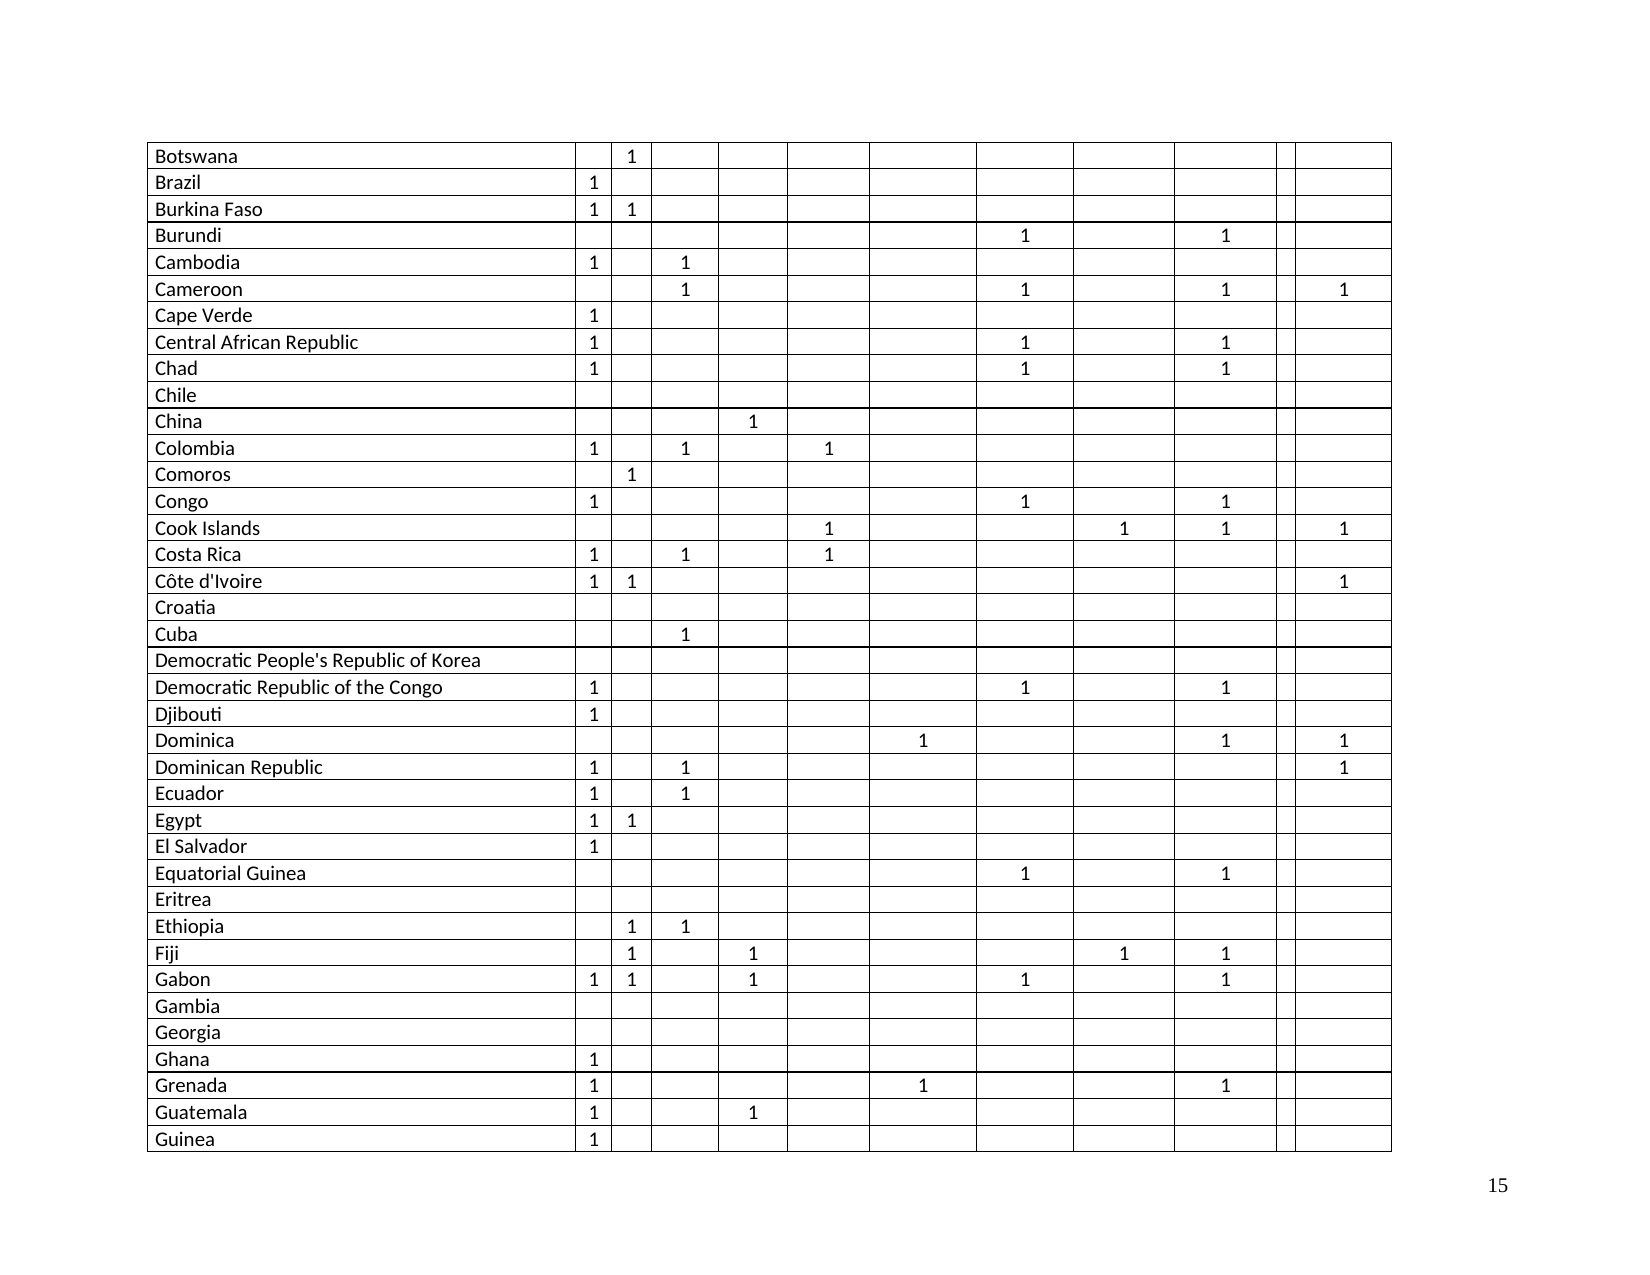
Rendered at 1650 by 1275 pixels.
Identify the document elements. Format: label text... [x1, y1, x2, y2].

table_cell [652, 1019, 718, 1045]
table_cell 1 [870, 1073, 976, 1098]
table_cell Cook Islands [148, 515, 575, 540]
table_cell [870, 435, 976, 461]
table_cell [1175, 807, 1276, 832]
table_cell [870, 462, 976, 487]
table_cell [1277, 887, 1295, 912]
table_cell 1 [1175, 860, 1276, 886]
table_cell [1074, 169, 1174, 195]
table_cell [719, 887, 787, 912]
table_cell [1277, 568, 1295, 593]
table_cell [1296, 594, 1391, 620]
table_cell [788, 701, 869, 726]
table_cell [870, 302, 976, 328]
table_cell Guinea [148, 1126, 575, 1151]
table_cell [788, 1126, 869, 1151]
table_cell [612, 1126, 651, 1151]
table_cell [576, 727, 611, 753]
table_cell 1 [1175, 727, 1276, 753]
table_cell [1277, 462, 1295, 487]
table_cell [719, 382, 787, 407]
table_cell [1277, 913, 1295, 939]
table_cell 1 [612, 807, 651, 832]
table_cell [1277, 1046, 1295, 1071]
table_cell [1074, 887, 1174, 912]
table_cell [612, 169, 651, 195]
table_cell 1 [576, 568, 611, 593]
table_cell Democratic Republic of the Congo [148, 674, 575, 699]
table_cell [1296, 966, 1391, 992]
table_cell 1 [1296, 276, 1391, 301]
table_cell [1074, 409, 1174, 434]
table_cell [1277, 223, 1295, 248]
table_cell 1 [576, 966, 611, 992]
table_cell 1 [719, 966, 787, 992]
table_cell [977, 1019, 1073, 1045]
table_cell [1277, 993, 1295, 1018]
table_cell [870, 701, 976, 726]
table_cell [719, 701, 787, 726]
table_cell [612, 674, 651, 699]
table_cell Chad [148, 355, 575, 381]
table_cell [719, 355, 787, 381]
table_cell [1074, 382, 1174, 407]
table_cell [977, 834, 1073, 859]
table_cell [612, 754, 651, 779]
table_cell [719, 1019, 787, 1045]
table_cell China [148, 409, 575, 434]
table_cell [1074, 913, 1174, 939]
table_cell 1 [977, 355, 1073, 381]
table_cell [612, 355, 651, 381]
table_cell [788, 1046, 869, 1071]
table_cell [977, 435, 1073, 461]
table_cell [1296, 355, 1391, 381]
table_cell [576, 887, 611, 912]
table_cell [788, 169, 869, 195]
table_cell [1277, 807, 1295, 832]
table_cell [719, 541, 787, 567]
table_cell 1 [576, 674, 611, 699]
table_cell [1277, 169, 1295, 195]
table_cell [788, 834, 869, 859]
table_cell 1 [788, 515, 869, 540]
table_cell [977, 143, 1073, 168]
table_cell [870, 1126, 976, 1151]
table_cell [788, 568, 869, 593]
table_cell [870, 541, 976, 567]
table_cell Comoros [148, 462, 575, 487]
table_cell 1 [576, 780, 611, 806]
table_cell [1074, 807, 1174, 832]
table_cell [788, 488, 869, 514]
table_cell Burkina Faso [148, 196, 575, 221]
table_cell [576, 276, 611, 301]
table_cell [612, 382, 651, 407]
table_cell [576, 1019, 611, 1045]
table_cell Burundi [148, 223, 575, 248]
table_cell [652, 143, 718, 168]
table_cell 1 [576, 355, 611, 381]
table_cell [977, 515, 1073, 540]
table_cell [719, 674, 787, 699]
table_cell [719, 834, 787, 859]
table_cell [1296, 913, 1391, 939]
table_cell 1 [1175, 276, 1276, 301]
table_cell [1277, 674, 1295, 699]
table_cell [870, 648, 976, 673]
table_cell Grenada [148, 1073, 575, 1098]
table_cell [1074, 648, 1174, 673]
table_cell [788, 1073, 869, 1098]
table_cell [788, 940, 869, 965]
table_cell [1277, 435, 1295, 461]
table_cell [612, 993, 651, 1018]
table_cell 1 [612, 940, 651, 965]
table_cell [977, 780, 1073, 806]
table_cell [870, 276, 976, 301]
table_cell 1 [612, 568, 651, 593]
table_cell [652, 488, 718, 514]
table_cell [1277, 302, 1295, 328]
table_cell 1 [612, 913, 651, 939]
table_cell [719, 462, 787, 487]
table_cell [652, 169, 718, 195]
table_cell [1296, 621, 1391, 646]
table_cell [1277, 515, 1295, 540]
table_cell 1 [1175, 355, 1276, 381]
table_cell [1296, 807, 1391, 832]
table_cell [870, 382, 976, 407]
table_cell [870, 409, 976, 434]
table_cell 1 [1296, 515, 1391, 540]
table_cell 1 [576, 701, 611, 726]
table_cell [1074, 1126, 1174, 1151]
table_cell [1296, 1046, 1391, 1071]
table_cell Gambia [148, 993, 575, 1018]
table_cell [612, 488, 651, 514]
table_cell [612, 223, 651, 248]
table_cell [870, 780, 976, 806]
table_cell [1277, 249, 1295, 274]
table_cell [1296, 223, 1391, 248]
table_cell [1277, 143, 1295, 168]
table_cell [1277, 488, 1295, 514]
table_cell [1296, 1099, 1391, 1124]
table_cell [576, 143, 611, 168]
table_cell [1277, 409, 1295, 434]
table_cell [719, 223, 787, 248]
table_cell [1277, 355, 1295, 381]
table_cell 1 [612, 143, 651, 168]
table_cell [788, 355, 869, 381]
table_cell [977, 913, 1073, 939]
table_cell [870, 329, 976, 354]
table_cell [977, 196, 1073, 221]
table_cell [652, 887, 718, 912]
table_cell [977, 701, 1073, 726]
table_cell [788, 409, 869, 434]
table_cell [612, 1046, 651, 1071]
table_cell 1 [1175, 223, 1276, 248]
table_cell 1 [1296, 754, 1391, 779]
table_cell [576, 382, 611, 407]
table_cell [719, 754, 787, 779]
table_cell [870, 887, 976, 912]
table_cell [1074, 462, 1174, 487]
table_cell [977, 993, 1073, 1018]
table_cell [1296, 1126, 1391, 1151]
table_cell [1074, 143, 1174, 168]
table_cell [788, 382, 869, 407]
table_cell 1 [576, 541, 611, 567]
table_cell [1277, 196, 1295, 221]
table_cell Dominican Republic [148, 754, 575, 779]
table_cell [1296, 940, 1391, 965]
table_cell [788, 887, 869, 912]
table_cell 1 [977, 488, 1073, 514]
table_cell 1 [1175, 674, 1276, 699]
table_cell [1277, 1099, 1295, 1124]
table_cell 1 [576, 834, 611, 859]
table_cell [612, 887, 651, 912]
table_cell [788, 860, 869, 886]
table_cell [719, 780, 787, 806]
table_cell Colombia [148, 435, 575, 461]
table_cell [612, 727, 651, 753]
table_cell [1074, 1019, 1174, 1045]
table_cell [870, 913, 976, 939]
table_cell [719, 1126, 787, 1151]
table_cell 1 [977, 860, 1073, 886]
table_cell [1074, 727, 1174, 753]
table_cell [1277, 966, 1295, 992]
table_cell [1296, 1073, 1391, 1098]
table_cell [612, 515, 651, 540]
table_cell [1277, 834, 1295, 859]
table_cell [652, 462, 718, 487]
table_cell 1 [652, 276, 718, 301]
table_cell 1 [977, 329, 1073, 354]
table_cell 1 [788, 541, 869, 567]
table_cell [576, 860, 611, 886]
table_cell 1 [1175, 515, 1276, 540]
table_cell [1175, 541, 1276, 567]
table_cell [612, 860, 651, 886]
table_cell 1 [576, 435, 611, 461]
table_cell [870, 940, 976, 965]
table_cell [977, 940, 1073, 965]
table_cell [1175, 196, 1276, 221]
table_cell [1175, 169, 1276, 195]
table_cell [1296, 834, 1391, 859]
table_cell 1 [1175, 966, 1276, 992]
table_cell [1277, 648, 1295, 673]
table_cell [719, 329, 787, 354]
table_cell [977, 1073, 1073, 1098]
table_cell [612, 1019, 651, 1045]
table_cell Guatemala [148, 1099, 575, 1124]
table_cell Cuba [148, 621, 575, 646]
table_cell [1175, 435, 1276, 461]
table_cell 1 [652, 249, 718, 274]
table_cell [870, 674, 976, 699]
table_cell [870, 807, 976, 832]
table_cell [977, 382, 1073, 407]
table_cell [788, 143, 869, 168]
table_cell [1074, 1046, 1174, 1071]
table_cell [1074, 754, 1174, 779]
table_cell [612, 1099, 651, 1124]
table_cell Central African Republic [148, 329, 575, 354]
table_cell [1277, 329, 1295, 354]
table_cell 1 [788, 435, 869, 461]
table_cell [1296, 462, 1391, 487]
table_cell [1074, 1099, 1174, 1124]
table_cell [652, 1126, 718, 1151]
table_cell Egypt [148, 807, 575, 832]
table_cell [719, 594, 787, 620]
table_cell 1 [652, 435, 718, 461]
table_cell [1175, 993, 1276, 1018]
table_cell 1 [1296, 568, 1391, 593]
table_cell Cameroon [148, 276, 575, 301]
table_cell [870, 754, 976, 779]
table_cell [719, 435, 787, 461]
table_cell [1074, 435, 1174, 461]
table_cell 1 [977, 966, 1073, 992]
table_cell Equatorial Guinea [148, 860, 575, 886]
table_cell [977, 1126, 1073, 1151]
table_cell [719, 993, 787, 1018]
table_cell [1175, 621, 1276, 646]
table_cell Congo [148, 488, 575, 514]
table_cell [870, 1099, 976, 1124]
table_cell [719, 621, 787, 646]
table_cell 1 [719, 1099, 787, 1124]
table_cell [1074, 302, 1174, 328]
table_cell [612, 648, 651, 673]
table_cell [719, 648, 787, 673]
table_cell [1277, 1126, 1295, 1151]
table_cell [870, 196, 976, 221]
table_cell 1 [1175, 488, 1276, 514]
table_cell [612, 701, 651, 726]
table_cell [652, 515, 718, 540]
table_cell [719, 143, 787, 168]
table_cell Côte d'Ivoire [148, 568, 575, 593]
table_cell 1 [576, 1073, 611, 1098]
table_cell 1 [1074, 515, 1174, 540]
table_cell [576, 993, 611, 1018]
table_cell [1074, 568, 1174, 593]
table_cell [870, 169, 976, 195]
table_cell [1277, 860, 1295, 886]
table_cell Gabon [148, 966, 575, 992]
table_cell 1 [652, 754, 718, 779]
table_cell [1175, 1046, 1276, 1071]
table_cell 1 [870, 727, 976, 753]
table_cell [612, 834, 651, 859]
table_cell [612, 329, 651, 354]
table_cell [977, 249, 1073, 274]
table_cell [1296, 435, 1391, 461]
table_cell [870, 223, 976, 248]
table_cell [1074, 276, 1174, 301]
table_cell [977, 409, 1073, 434]
table_cell 1 [576, 807, 611, 832]
table_cell [1296, 169, 1391, 195]
table_cell [652, 409, 718, 434]
table_cell [719, 488, 787, 514]
table_cell [576, 648, 611, 673]
table_cell [788, 223, 869, 248]
table_cell [870, 1046, 976, 1071]
table_cell [719, 169, 787, 195]
table_cell [977, 302, 1073, 328]
table_cell [719, 515, 787, 540]
table_cell [1296, 860, 1391, 886]
table_cell 1 [1074, 940, 1174, 965]
table_cell [870, 568, 976, 593]
table_cell [1074, 674, 1174, 699]
table_cell [1175, 143, 1276, 168]
table_cell [870, 355, 976, 381]
table_cell [1277, 1019, 1295, 1045]
table_cell [719, 568, 787, 593]
table_cell 1 [1175, 940, 1276, 965]
table_cell 1 [576, 169, 611, 195]
table_cell [1175, 780, 1276, 806]
table_cell [870, 993, 976, 1018]
table_cell [1074, 701, 1174, 726]
table_cell 1 [977, 674, 1073, 699]
table_cell [652, 302, 718, 328]
table_cell [1175, 382, 1276, 407]
table_cell [652, 993, 718, 1018]
table_cell [977, 169, 1073, 195]
table_cell [652, 1046, 718, 1071]
table_cell [612, 541, 651, 567]
table_cell 1 [977, 223, 1073, 248]
table_cell El Salvador [148, 834, 575, 859]
table_cell [1074, 966, 1174, 992]
table_cell [1074, 488, 1174, 514]
table_cell [1277, 1073, 1295, 1098]
table_cell [870, 488, 976, 514]
table_cell 1 [977, 276, 1073, 301]
table_cell [652, 966, 718, 992]
table_cell [576, 223, 611, 248]
table_cell [977, 648, 1073, 673]
table_cell [719, 1073, 787, 1098]
table_cell [977, 541, 1073, 567]
table_cell [652, 568, 718, 593]
table_cell [977, 621, 1073, 646]
table_cell [719, 727, 787, 753]
table_cell [1074, 329, 1174, 354]
table_cell [652, 355, 718, 381]
table_cell [788, 674, 869, 699]
table_cell [1277, 940, 1295, 965]
table_cell Democratic People's Republic of Korea [148, 648, 575, 673]
table_cell Botswana [148, 143, 575, 168]
table_cell [977, 727, 1073, 753]
table_cell [870, 621, 976, 646]
table_cell Chile [148, 382, 575, 407]
table_cell [1074, 621, 1174, 646]
table_cell [1175, 594, 1276, 620]
table_cell [977, 1099, 1073, 1124]
table_cell [870, 834, 976, 859]
table_cell [1175, 249, 1276, 274]
table_cell [652, 648, 718, 673]
table_cell [612, 409, 651, 434]
table_cell [1277, 780, 1295, 806]
table_cell [788, 276, 869, 301]
table_cell [870, 1019, 976, 1045]
table_cell [652, 674, 718, 699]
table_cell [1074, 196, 1174, 221]
table_cell [1296, 648, 1391, 673]
table_cell [1175, 1099, 1276, 1124]
table_cell [1175, 701, 1276, 726]
table_cell [1296, 887, 1391, 912]
table_cell [1074, 993, 1174, 1018]
table_cell Fiji [148, 940, 575, 965]
table_cell Georgia [148, 1019, 575, 1045]
table_cell [788, 754, 869, 779]
table_cell 1 [652, 780, 718, 806]
table_cell [1175, 834, 1276, 859]
table_cell [612, 435, 651, 461]
table_cell 1 [576, 302, 611, 328]
table_cell [612, 594, 651, 620]
table_cell [652, 701, 718, 726]
table_cell [977, 754, 1073, 779]
table_cell [788, 621, 869, 646]
table_cell [870, 143, 976, 168]
table_cell [788, 462, 869, 487]
table_cell [1074, 249, 1174, 274]
table_cell Ethiopia [148, 913, 575, 939]
table_cell [788, 780, 869, 806]
table_cell 1 [576, 329, 611, 354]
table_cell [652, 807, 718, 832]
table_cell [576, 621, 611, 646]
table_cell [652, 382, 718, 407]
table_cell [1175, 754, 1276, 779]
table_cell 1 [576, 196, 611, 221]
table_cell [576, 409, 611, 434]
table_cell [652, 223, 718, 248]
table_cell [1296, 302, 1391, 328]
table_cell [719, 196, 787, 221]
table_cell [788, 249, 869, 274]
table_cell Ghana [148, 1046, 575, 1071]
table_cell 1 [652, 541, 718, 567]
table_cell [1175, 1126, 1276, 1151]
table_cell [977, 807, 1073, 832]
table_cell Costa Rica [148, 541, 575, 567]
table_cell [1296, 1019, 1391, 1045]
table_cell [1296, 993, 1391, 1018]
table_cell [652, 1099, 718, 1124]
table_cell Croatia [148, 594, 575, 620]
table_cell [1296, 196, 1391, 221]
table_cell [576, 515, 611, 540]
table_cell [870, 966, 976, 992]
table_cell [1074, 780, 1174, 806]
table_cell [612, 780, 651, 806]
table_cell [1074, 223, 1174, 248]
table_cell [870, 249, 976, 274]
table_cell [1074, 1073, 1174, 1098]
table_cell [977, 462, 1073, 487]
table_cell [719, 913, 787, 939]
table_cell [1277, 727, 1295, 753]
table_cell [1296, 541, 1391, 567]
table_cell [870, 515, 976, 540]
table_cell [1277, 541, 1295, 567]
table_cell [977, 887, 1073, 912]
table_cell [1175, 462, 1276, 487]
table_cell [719, 302, 787, 328]
table_cell [576, 913, 611, 939]
table_cell 1 [652, 621, 718, 646]
table_cell [652, 594, 718, 620]
table_cell [1296, 488, 1391, 514]
table_cell Cambodia [148, 249, 575, 274]
table_cell 1 [612, 462, 651, 487]
table_cell [788, 302, 869, 328]
table_cell [1175, 1019, 1276, 1045]
table_cell [788, 329, 869, 354]
table_cell Ecuador [148, 780, 575, 806]
table_cell 1 [652, 913, 718, 939]
table_cell [788, 966, 869, 992]
table_cell [1296, 143, 1391, 168]
table_cell [977, 1046, 1073, 1071]
table_cell [719, 1046, 787, 1071]
table_cell [1175, 648, 1276, 673]
table_cell [977, 594, 1073, 620]
table_cell [576, 940, 611, 965]
table_cell [1175, 409, 1276, 434]
table_cell [1074, 594, 1174, 620]
table_cell [1175, 887, 1276, 912]
table_cell 1 [576, 1126, 611, 1151]
table_cell [977, 568, 1073, 593]
table_cell [1074, 541, 1174, 567]
table_cell [1277, 382, 1295, 407]
table_cell [870, 860, 976, 886]
table_cell Eritrea [148, 887, 575, 912]
table_cell [652, 834, 718, 859]
table_cell [1074, 834, 1174, 859]
table_cell [576, 594, 611, 620]
table_cell [652, 329, 718, 354]
table_cell [1296, 249, 1391, 274]
table_cell [1277, 276, 1295, 301]
table_cell [1296, 780, 1391, 806]
table_cell [1175, 568, 1276, 593]
table_cell [652, 727, 718, 753]
table_cell [612, 302, 651, 328]
table_cell [788, 196, 869, 221]
table_cell 1 [719, 409, 787, 434]
table_cell [576, 462, 611, 487]
table_cell [612, 249, 651, 274]
table_cell [1296, 674, 1391, 699]
table_cell 1 [612, 966, 651, 992]
table_cell [1175, 302, 1276, 328]
table_cell [788, 648, 869, 673]
table_cell 1 [576, 249, 611, 274]
table_cell 1 [576, 754, 611, 779]
table_cell [1296, 701, 1391, 726]
table_cell [788, 1099, 869, 1124]
table_cell 1 [576, 1046, 611, 1071]
table_cell [1296, 409, 1391, 434]
table_cell [652, 1073, 718, 1098]
table_cell [652, 196, 718, 221]
table_cell 1 [1296, 727, 1391, 753]
table_cell 1 [719, 940, 787, 965]
table_cell [719, 807, 787, 832]
table_cell Brazil [148, 169, 575, 195]
table_cell Djibouti [148, 701, 575, 726]
table_cell [1277, 594, 1295, 620]
table_cell [719, 249, 787, 274]
table_cell 1 [1175, 1073, 1276, 1098]
table_cell 1 [1175, 329, 1276, 354]
table_cell [788, 807, 869, 832]
table_cell [1277, 754, 1295, 779]
table_cell [612, 276, 651, 301]
table_cell [788, 594, 869, 620]
table_cell [1277, 701, 1295, 726]
table_cell [788, 727, 869, 753]
table_cell [1074, 860, 1174, 886]
table_cell [870, 594, 976, 620]
table_cell [652, 860, 718, 886]
table_cell [788, 1019, 869, 1045]
table_cell [1074, 355, 1174, 381]
table_cell [612, 621, 651, 646]
table_cell [1296, 382, 1391, 407]
table_cell [719, 860, 787, 886]
table_cell [788, 913, 869, 939]
table_cell [612, 1073, 651, 1098]
table_cell [1296, 329, 1391, 354]
table_cell Dominica [148, 727, 575, 753]
table_cell [1175, 913, 1276, 939]
table_cell 1 [612, 196, 651, 221]
table_cell [788, 993, 869, 1018]
table_cell [719, 276, 787, 301]
table_cell [1277, 621, 1295, 646]
table_cell 1 [576, 1099, 611, 1124]
table_cell Cape Verde [148, 302, 575, 328]
table_cell [652, 940, 718, 965]
table_cell 1 [576, 488, 611, 514]
